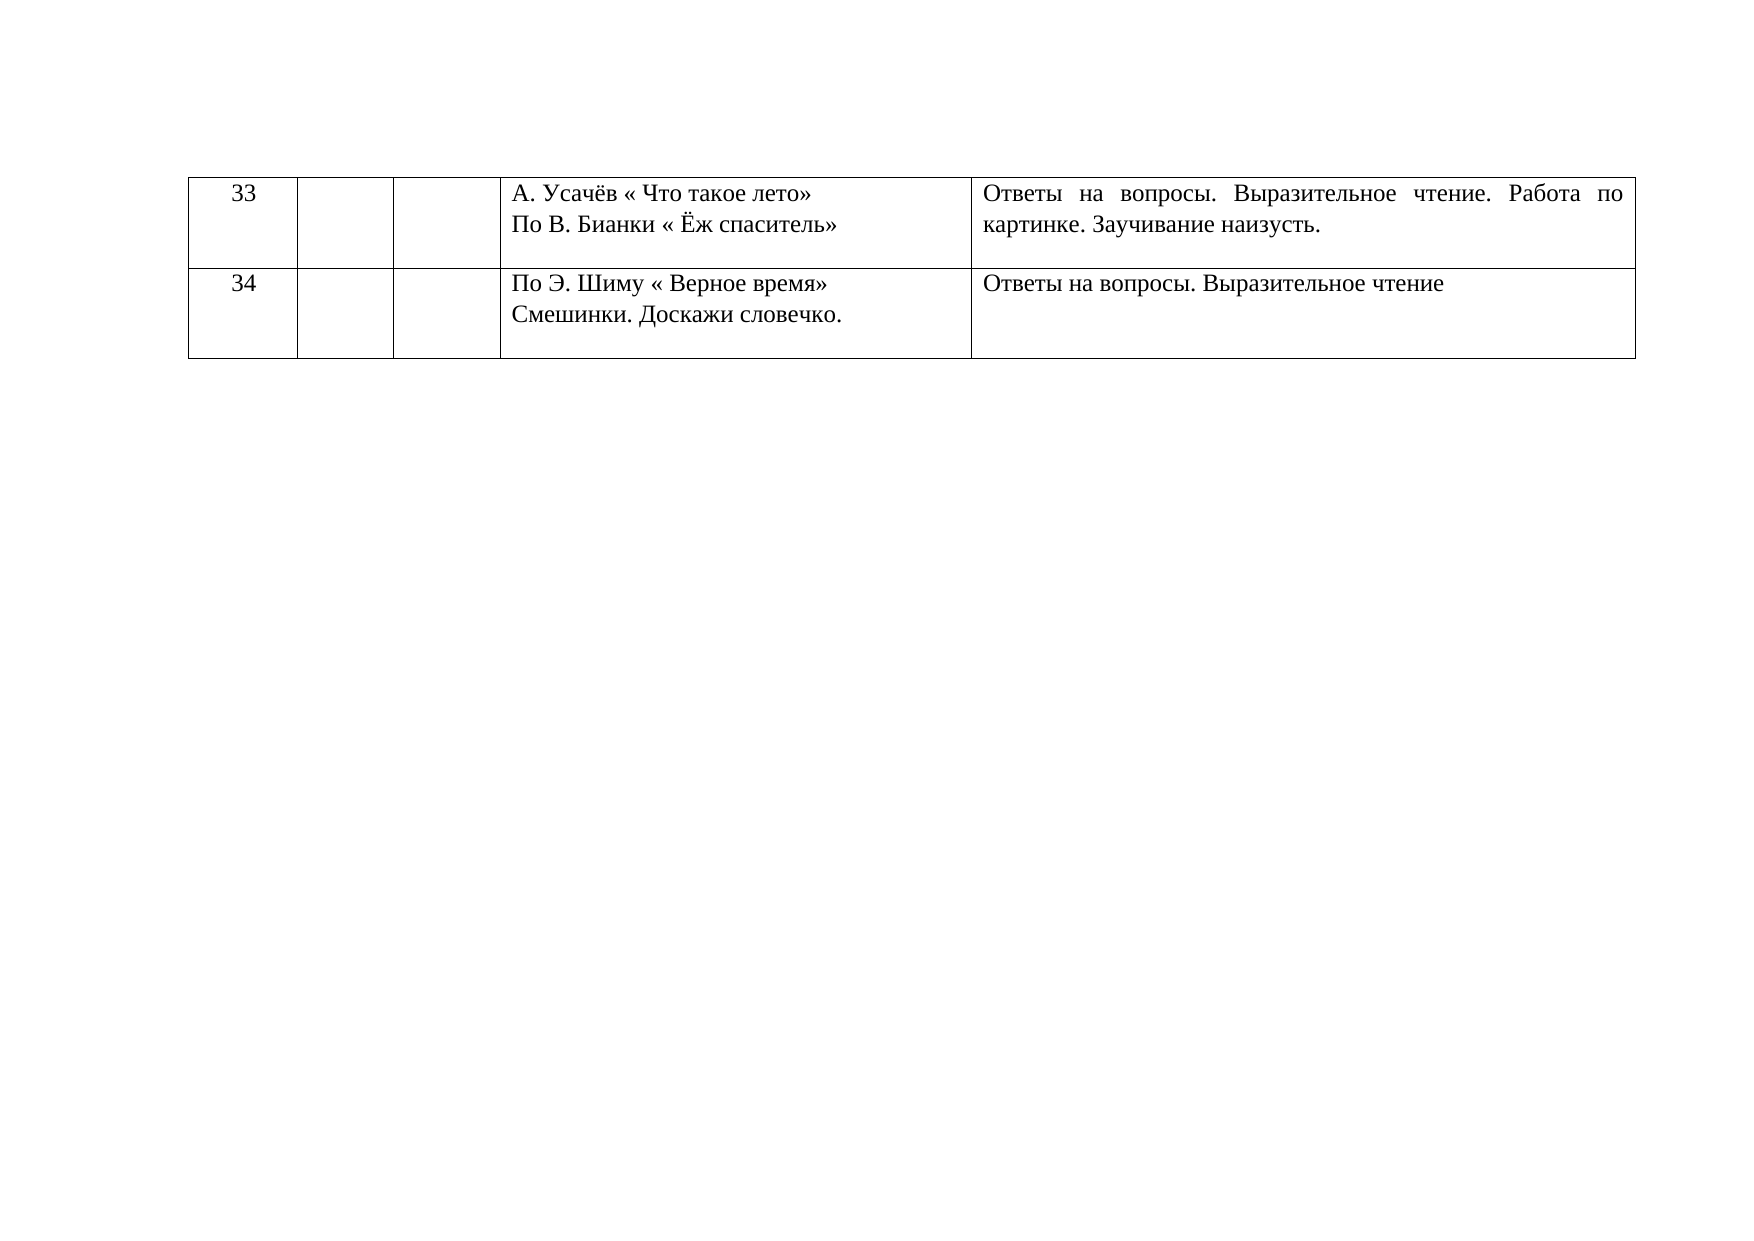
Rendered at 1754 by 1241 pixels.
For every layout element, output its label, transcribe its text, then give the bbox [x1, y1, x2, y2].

table_cell [394, 269, 500, 358]
table_cell 33 [189, 178, 297, 267]
table_cell 34 [189, 269, 297, 358]
table_cell А. Усачёв « Что такое лето» По В. Бианки « Ёж спаситель» [501, 178, 971, 267]
table_cell Ответы на вопросы. Выразительное чтение [972, 269, 1635, 358]
table_cell [298, 269, 393, 358]
table_cell [394, 178, 500, 267]
table_cell По Э. Шиму « Верное время» Смешинки. Доскажи словечко. [501, 269, 971, 358]
table_cell [298, 178, 393, 267]
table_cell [972, 178, 1635, 267]
